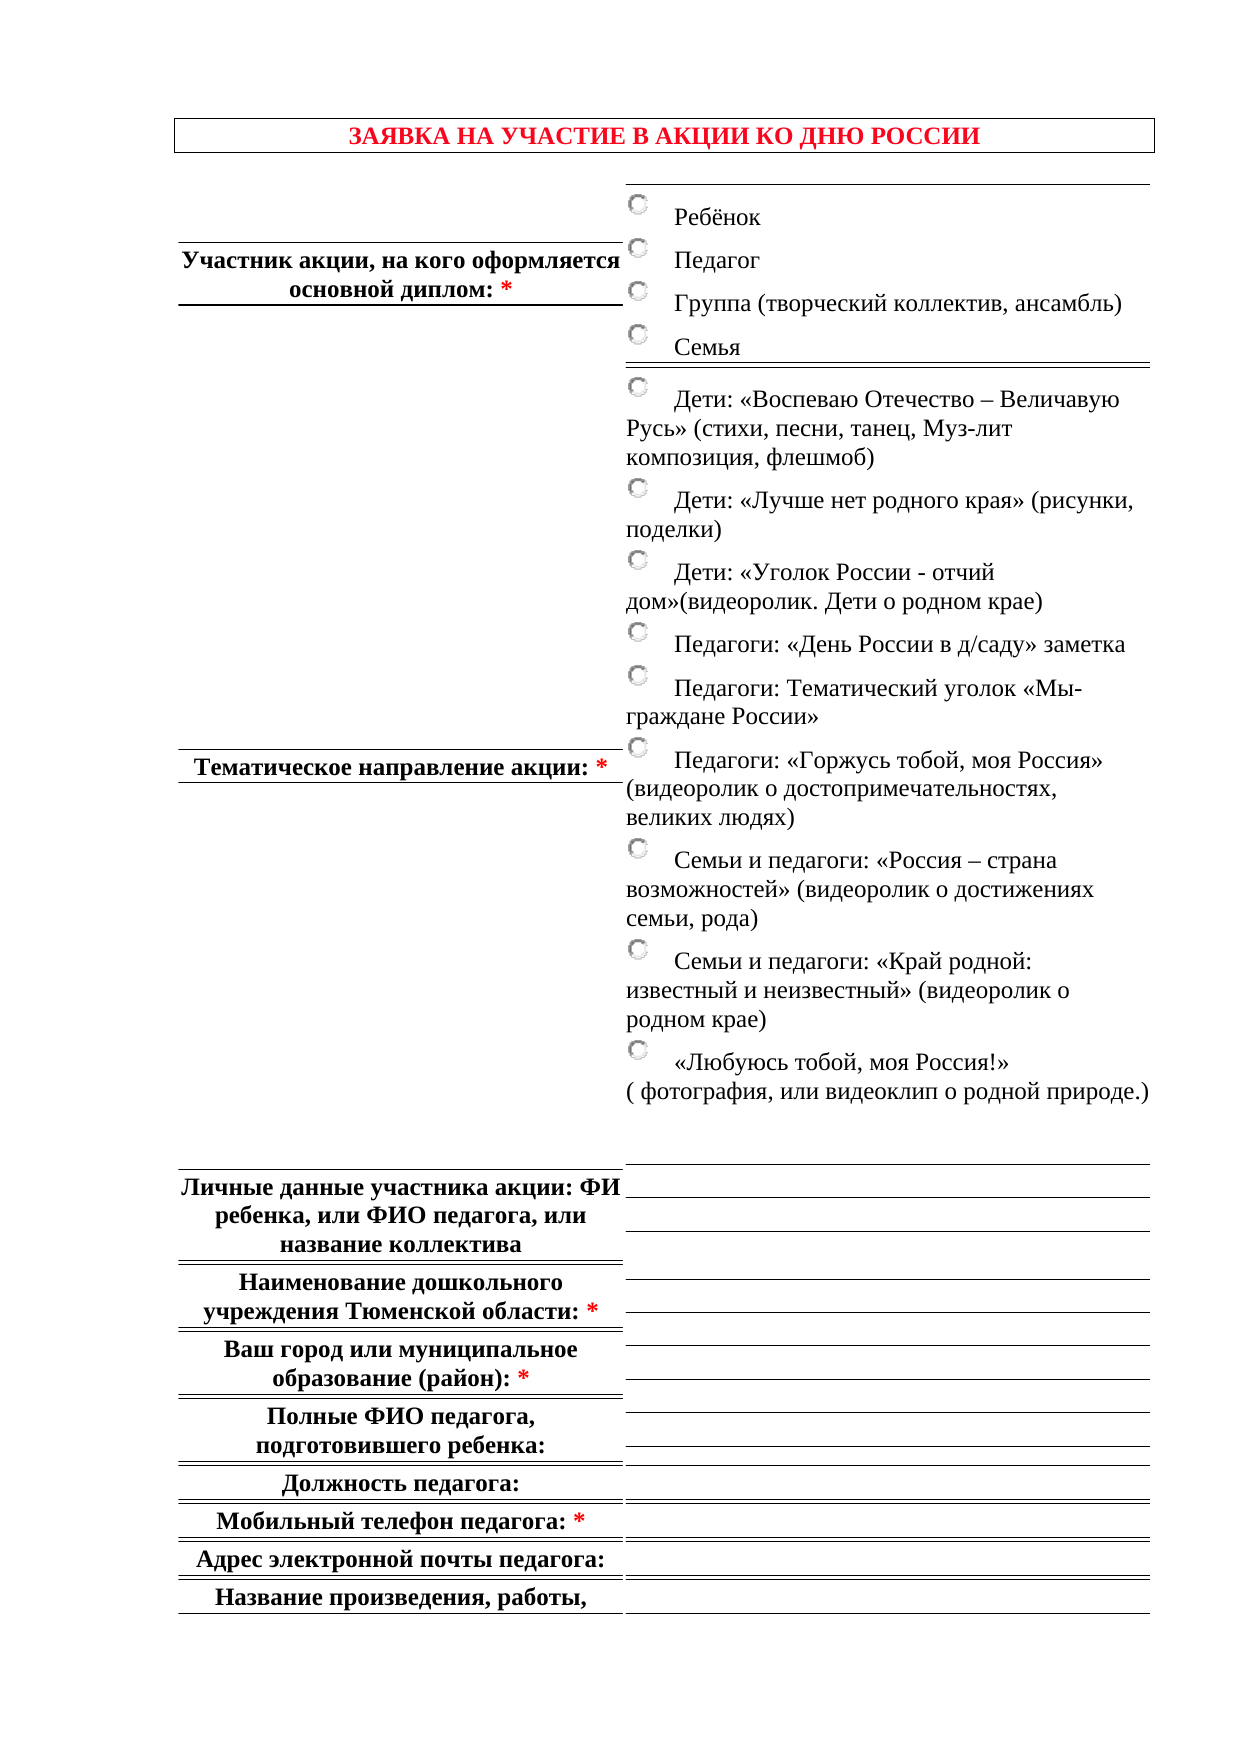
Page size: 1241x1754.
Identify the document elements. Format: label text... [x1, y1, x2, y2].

table_cell [624, 1463, 1152, 1501]
table_cell [624, 1501, 1152, 1539]
table_cell [624, 1167, 1152, 1262]
table_cell [624, 1396, 1152, 1463]
table_cell Мобильный телефон педагога: * [177, 1501, 624, 1539]
table_cell [624, 1539, 1152, 1577]
table_cell [624, 1263, 1152, 1329]
table_cell Наименование дошкольного учреждения Тюменской области: * [177, 1263, 624, 1329]
table_cell Полные ФИО педагога, подготовившего ребенка: [177, 1396, 624, 1463]
table_cell [624, 1329, 1152, 1396]
text ЗАЯВКА НА УЧАСТИЕ В АКЦИИ КО ДНЮ РОССИИ [175, 119, 1154, 152]
table_cell Ваш город или муниципальное образование (район): * [177, 1329, 624, 1396]
table_header Ребёнок Педагог Группа (творческий коллектив, ансамбль) Семья [624, 182, 1152, 365]
table_header Участник акции, на кого оформляется основной диплом: * [177, 182, 624, 365]
table_cell Дети: «Воспеваю Отечество – Величавую Русь» (стихи, песни, танец, Муз-лит композиция, флешмоб) Дети: «Лучше нет родного края» (рисунки, поделки) Дети: «Уголок России - отчий дом»(видеоролик. Дети о родном крае) Педагоги: «День России в д/саду» заметка Педагоги: Тематический уголок «Мы- граждане России» Педагоги: «Горжусь тобой, моя Россия» (видеоролик о достопримечательностях, великих людях) Семьи и педагоги: «Россия – страна возможностей» (видеоролик о достижениях семьи, рода) Семьи и педагоги: «Край родной: известный и неизвестный» (видеоролик о родном крае) «Любуюсь тобой, моя Россия!» ( фотография, или видеоклип о родной природе.) [624, 365, 1152, 1167]
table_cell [177, 1578, 624, 1616]
table_cell [624, 1578, 1152, 1616]
table_cell Тематическое направление акции: * [177, 365, 624, 1167]
table_cell Личные данные участника акции: ФИ ребенка, или ФИО педагога, или название коллектива [177, 1167, 624, 1262]
table_cell Должность педагога: [177, 1463, 624, 1501]
table_cell Адрес электронной почты педагога: [177, 1539, 624, 1577]
